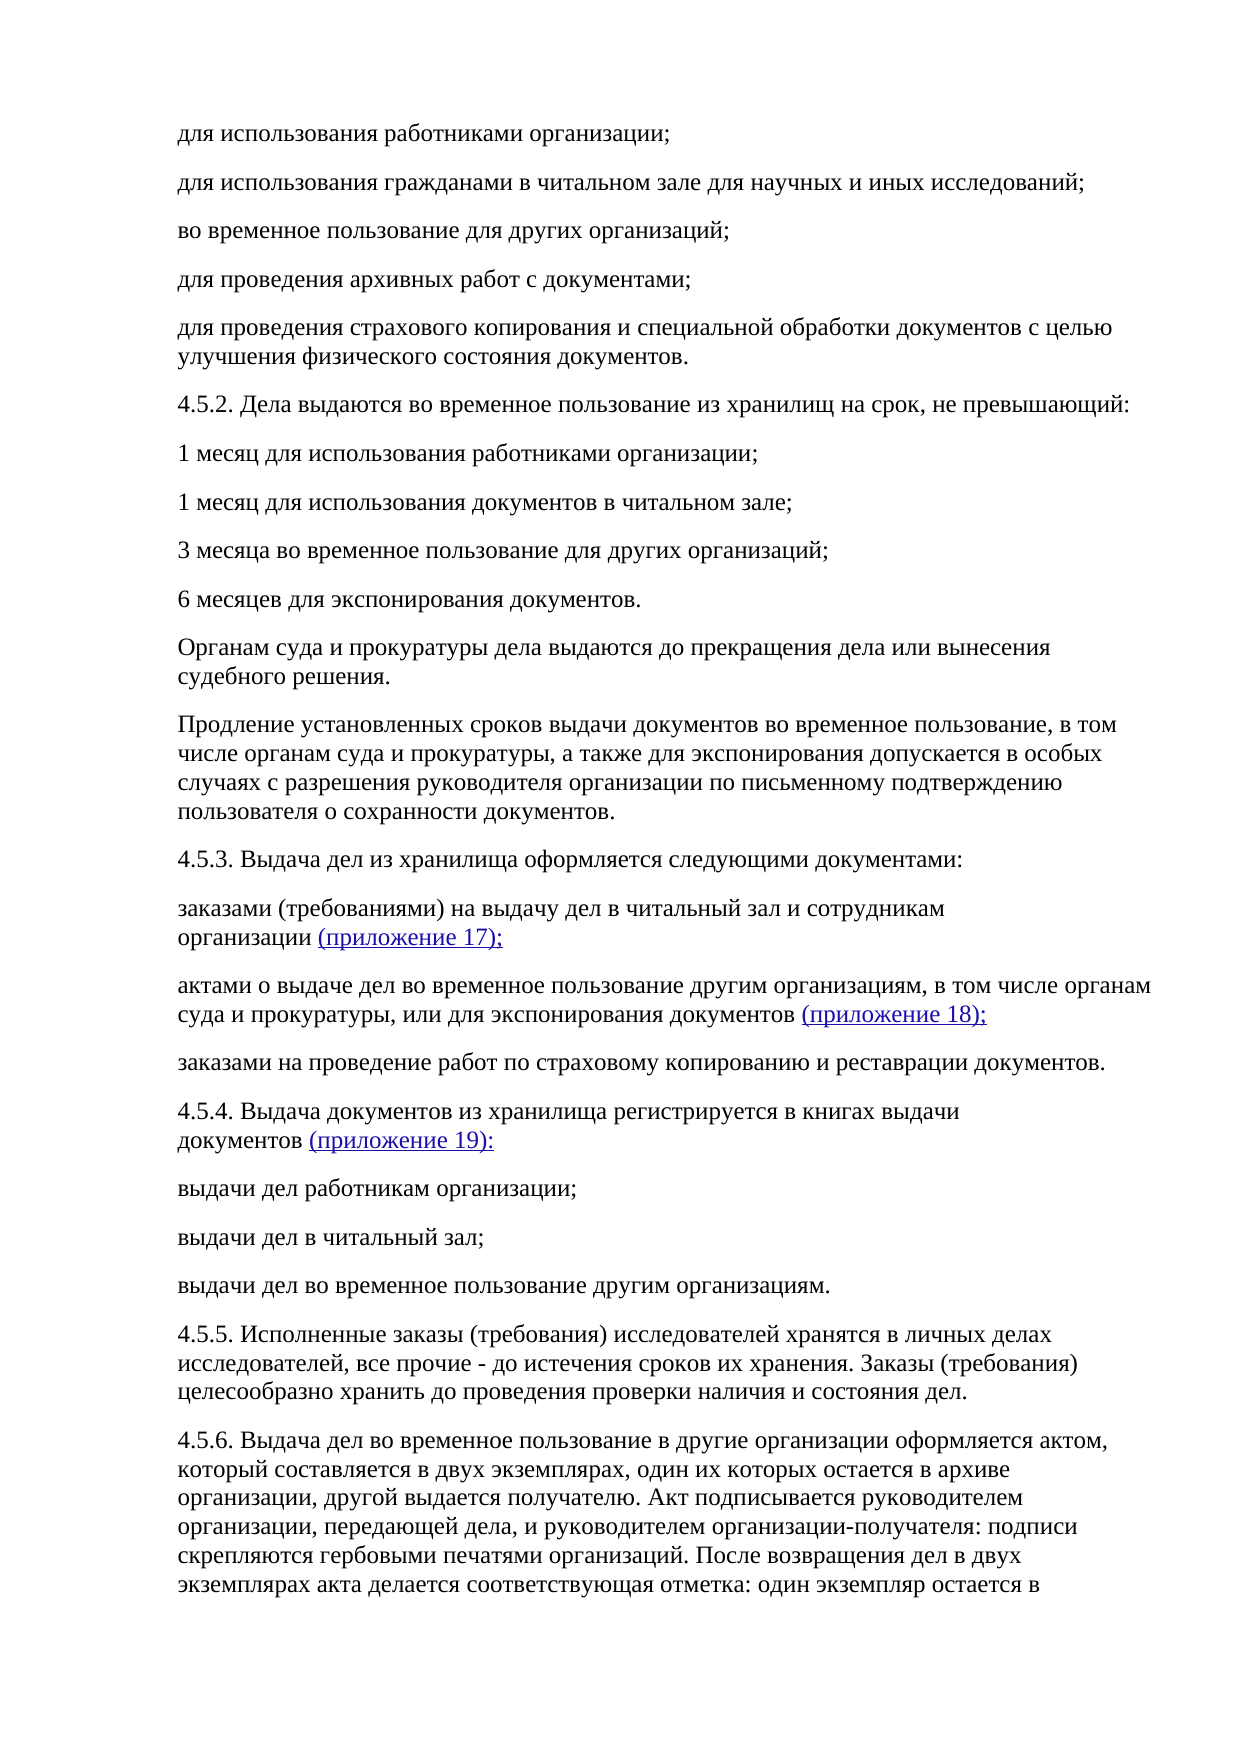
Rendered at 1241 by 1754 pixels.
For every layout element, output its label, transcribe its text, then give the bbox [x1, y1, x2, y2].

text выдачи дел работникам организации; [177, 1173, 1152, 1202]
text для проведения страхового копирования и специальной обработки документов с целью улучшения физического состояния документов. [177, 312, 1152, 370]
text актами о выдаче дел во временное пользование другим организациям, в том числе органам суда и прокуратуры, или для экспонирования документов (приложение 18); [177, 970, 1152, 1028]
text Продление установленных сроков выдачи документов во временное пользование, в том числе органам суда и прокуратуры, а также для экспонирования допускается в особых случаях с разрешения руководителя организации по письменному подтверждению пользователя о сохранности документов. [177, 709, 1152, 824]
text для использования работниками организации; [177, 118, 1152, 147]
text 4.5.4. Выдача документов из хранилища регистрируется в книгах выдачи документов (приложение 19): [177, 1096, 1152, 1153]
text 6 месяцев для экспонирования документов. [177, 584, 1152, 612]
text выдачи дел во временное пользование другим организациям. [177, 1270, 1152, 1299]
text выдачи дел в читальный зал; [177, 1222, 1152, 1251]
text 4.5.5. Исполненные заказы (требования) исследователей хранятся в личных делах исследователей, все прочие - до истечения сроков их хранения. Заказы (требования) целесообразно хранить до проведения проверки наличия и состояния дел. [177, 1319, 1152, 1405]
text Органам суда и прокуратуры дела выдаются до прекращения дела или вынесения судебного решения. [177, 632, 1152, 690]
text 1 месяц для использования работниками организации; [177, 438, 1152, 467]
text для использования гражданами в читальном зале для научных и иных исследований; [177, 167, 1152, 195]
text заказами на проведение работ по страховому копированию и реставрации документов. [177, 1047, 1152, 1076]
text для проведения архивных работ с документами; [177, 264, 1152, 292]
text 3 месяца во временное пользование для других организаций; [177, 535, 1152, 564]
text заказами (требованиями) на выдачу дел в читальный зал и сотрудникам организации (приложение 17); [177, 893, 1152, 950]
text 1 месяц для использования документов в читальном зале; [177, 487, 1152, 515]
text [177, 1425, 1152, 1597]
text 4.5.3. Выдача дел из хранилища оформляется следующими документами: [177, 844, 1152, 873]
text 4.5.2. Дела выдаются во временное пользование из хранилищ на срок, не превышающий: [177, 389, 1152, 418]
text во временное пользование для других организаций; [177, 215, 1152, 244]
